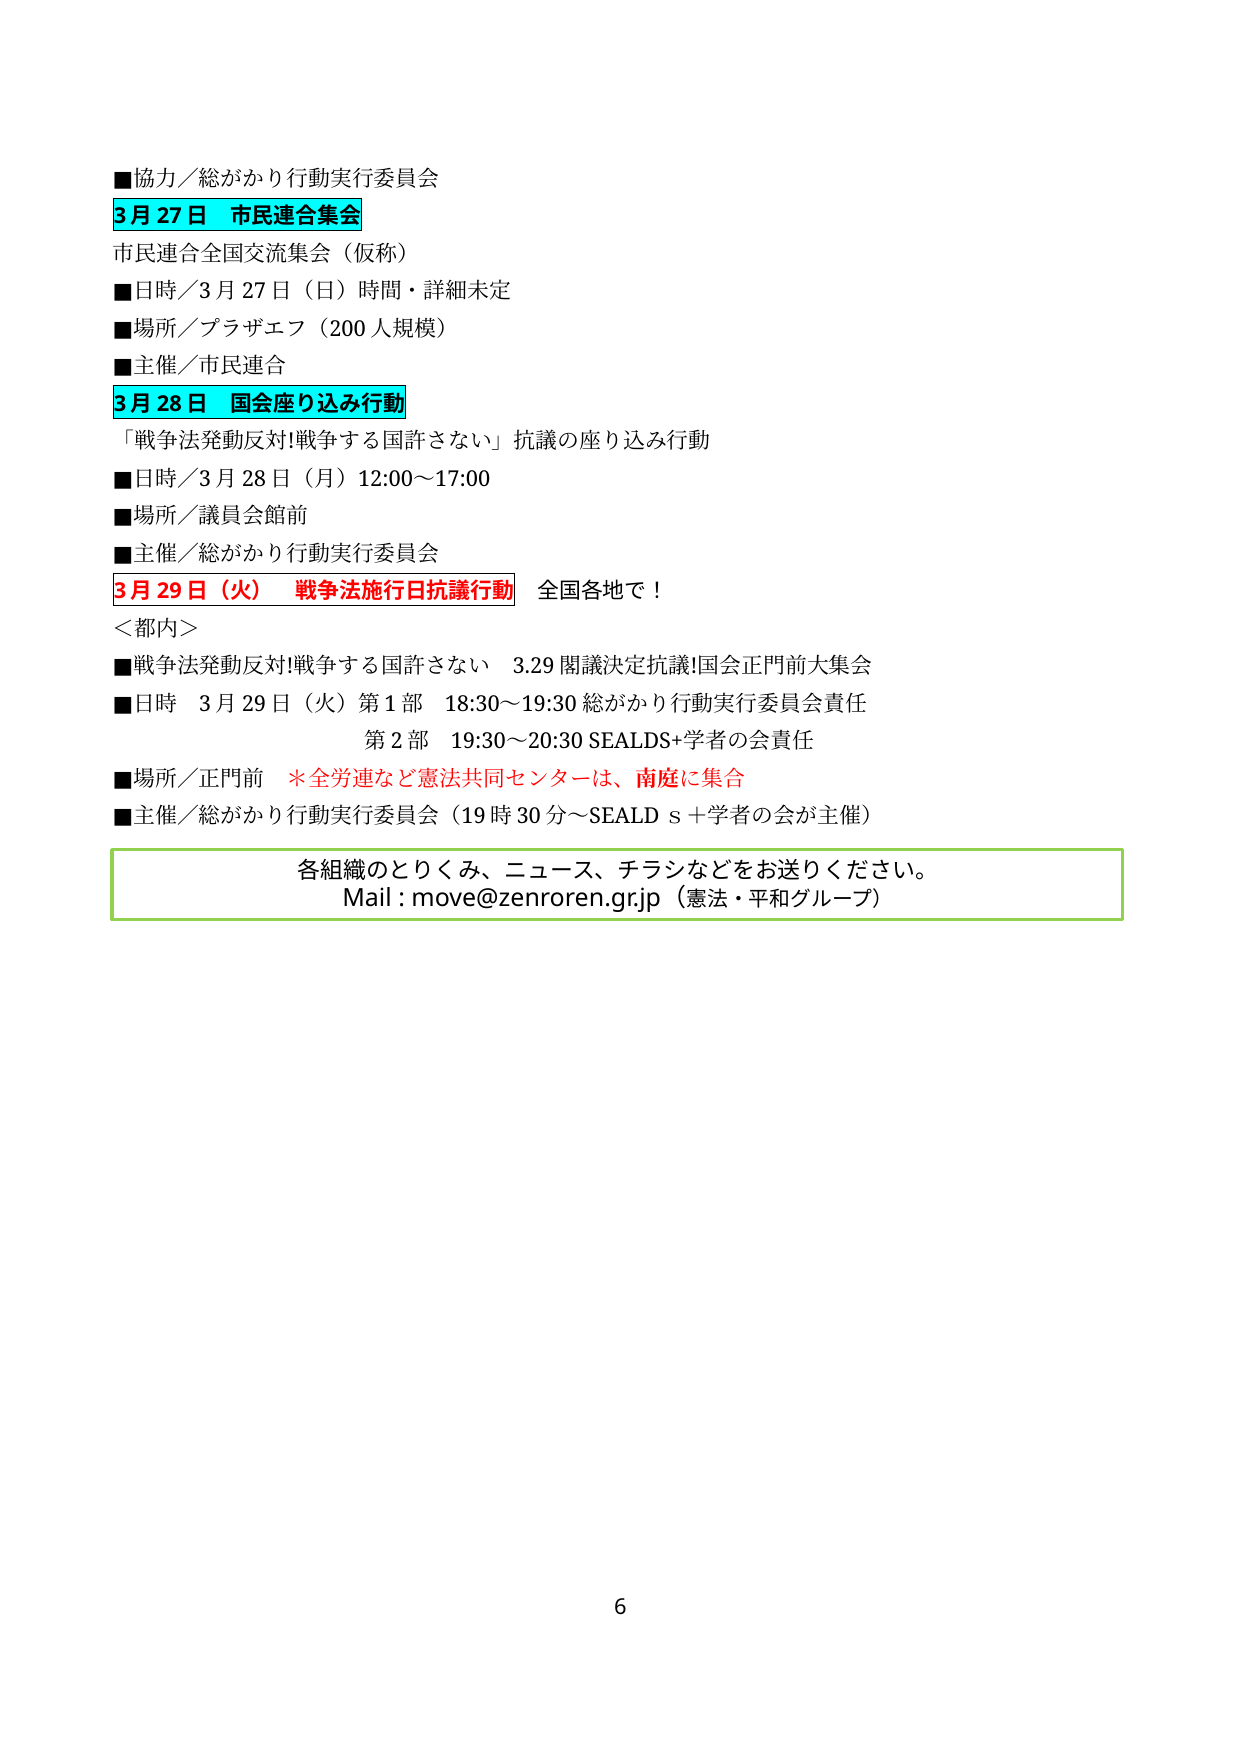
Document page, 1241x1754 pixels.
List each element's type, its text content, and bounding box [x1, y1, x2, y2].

text 第2部 19:30～20:30 SEALDS+学者の会責任 [112, 721, 1128, 758]
text ＜都内＞ [112, 608, 1128, 646]
text ■日時／3月28日（月）12:00～17:00 [112, 458, 1128, 496]
text ■場所／正門前 ＊全労連など憲法共同センターは、南庭に集合 [112, 758, 1128, 796]
text ■戦争法発動反対!戦争する国許さない 3.29閣議決定抗議!国会正門前大集会 [112, 646, 1128, 683]
text 3月29日（火） 戦争法施行日抗議行動 全国各地で！ [112, 571, 1128, 608]
text 「戦争法発動反対!戦争する国許さない」抗議の座り込み行動 [112, 421, 1128, 458]
text ■協力／総がかり行動実行委員会 [112, 158, 1128, 196]
text ■主催／総がかり行動実行委員会（19時30分～SEALDｓ＋学者の会が主催） [112, 796, 1128, 833]
text ■主催／総がかり行動実行委員会 [112, 533, 1128, 571]
text 3月28日 国会座り込み行動 [112, 383, 1128, 421]
text ■主催／市民連合 [112, 346, 1128, 383]
text 市民連合全国交流集会（仮称） [112, 233, 1128, 271]
text 3月27日 市民連合集会 [112, 196, 1128, 233]
text ■場所／プラザエフ（200人規模） [112, 308, 1128, 346]
text ■日時／3月27日（日）時間・詳細未定 [112, 271, 1128, 308]
text ■場所／議員会館前 [112, 496, 1128, 533]
text ■日時 3月29日（火）第1部 18:30～19:30 総がかり行動実行委員会責任 [112, 683, 1128, 721]
